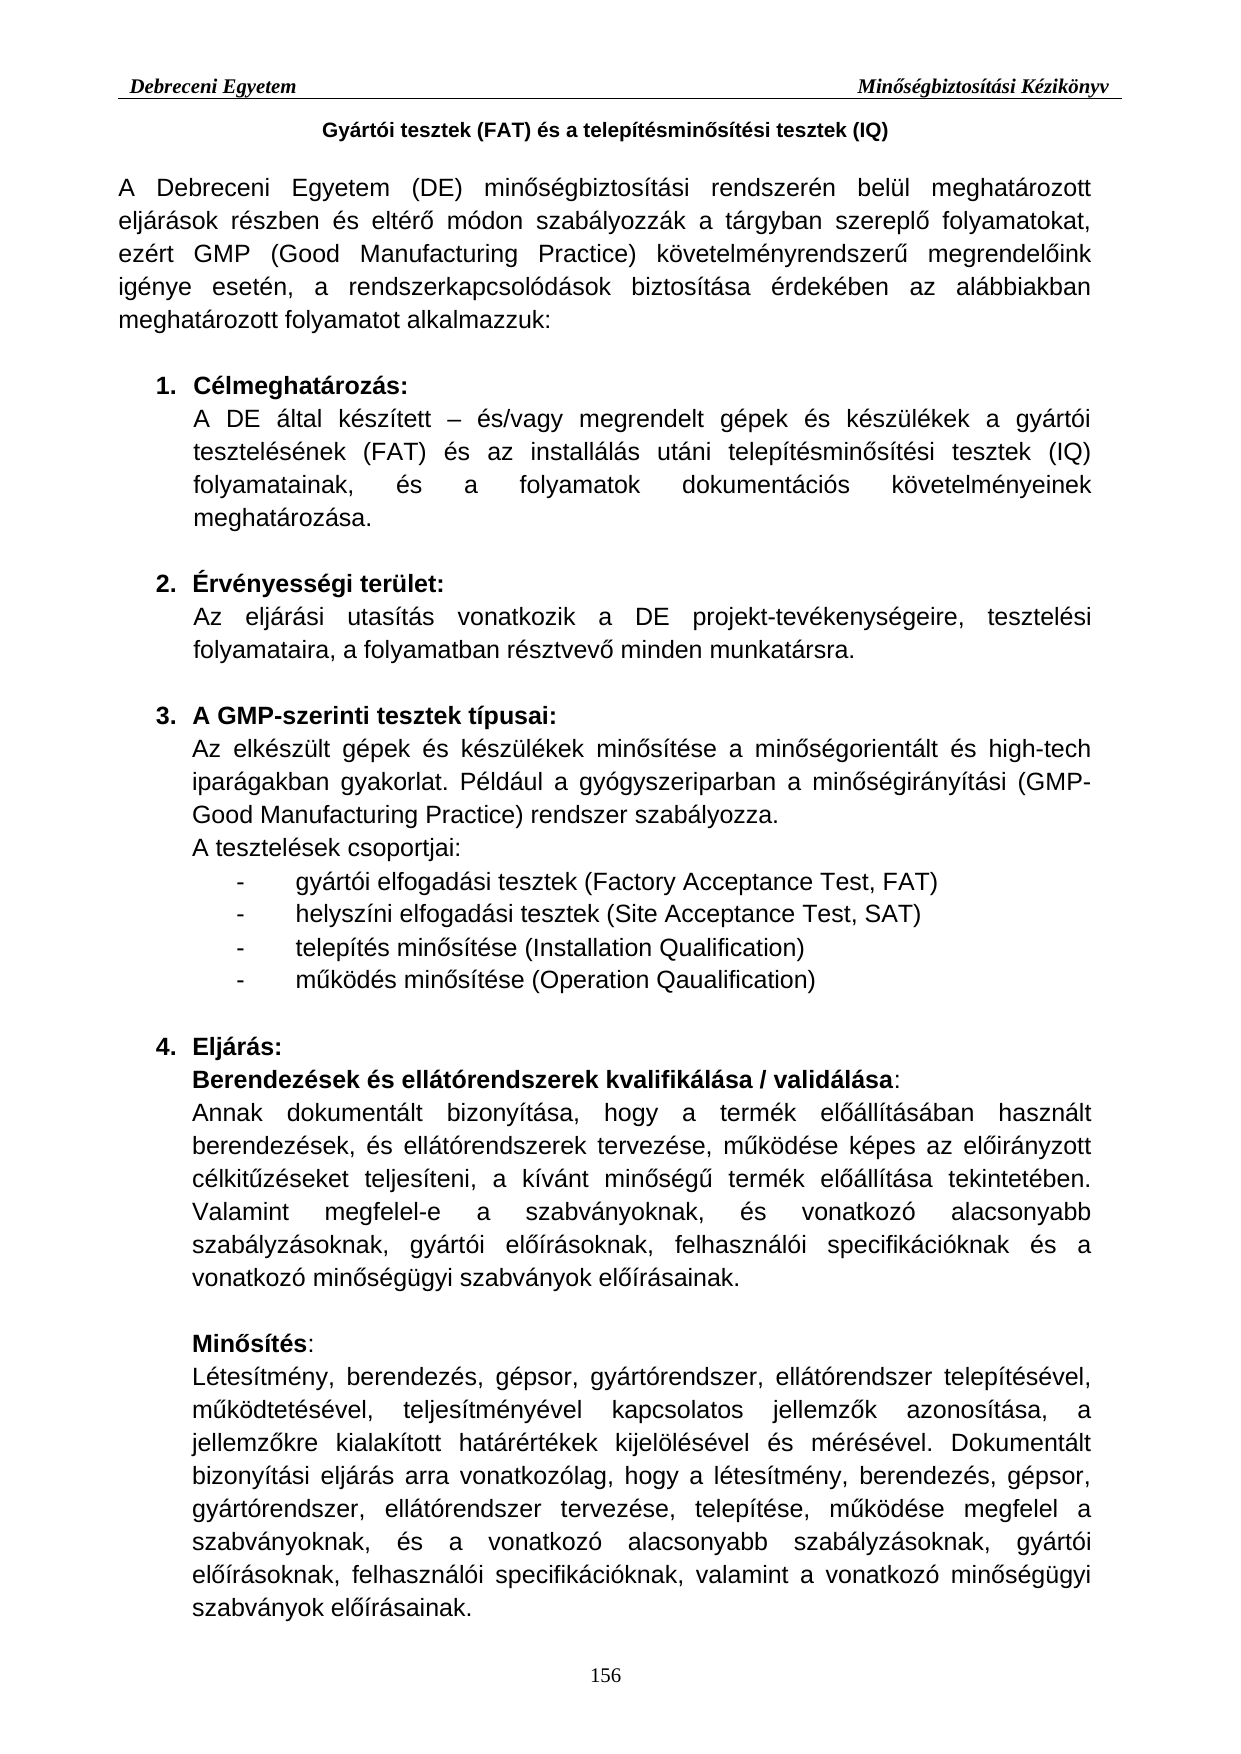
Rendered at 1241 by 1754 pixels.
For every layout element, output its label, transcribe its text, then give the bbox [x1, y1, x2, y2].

list telepítés minősítése (Installation Qualification) [236, 932, 1093, 961]
text Létesítmény, berendezés, gépsor, gyártórendszer, ellátórendszer telepítésével, működtetésével, teljesítményével kapcsolatos jellemzők azonosítása, a jellemzőkre kialakított határértékek kijelölésével és mérésével. Dokumentált bizonyítási eljárás arra vonatkozólag, hogy a létesítmény, berendezés, gépsor, gyártórendszer, ellátórendszer tervezése, telepítése, működése megfelel a szabványoknak, és a vonatkozó alacsonyabb szabályzásoknak, gyártói előírásoknak, felhasználói specifikációknak, valamint a vonatkozó minőségügyi szabványok előírásainak. [192, 1362, 1093, 1622]
text A Debreceni Egyetem (DE) minőségbiztosítási rendszerén belül meghatározott eljárások részben és eltérő módon szabályozzák a tárgyban szereplő folyamatokat, ezért GMP (Good Manufacturing Practice) követelményrendszerű megrendelőink igénye esetén, a rendszerkapcsolódások biztosítása érdekében az alábbiakban meghatározott folyamatot alkalmazzuk: [118, 173, 1093, 334]
list működés minősítése (Operation Qaualification) [236, 966, 1093, 994]
text Berendezések és ellátórendszerek kvalifikálása / validálása: [192, 1064, 1093, 1093]
list gyártói elfogadási tesztek (Factory Acceptance Test, FAT) [236, 866, 1093, 895]
list helyszíni elfogadási tesztek (Site Acceptance Test, SAT) [236, 899, 1093, 928]
list Gyártói tesztek (FAT) és a telepítésminősítési tesztek (IQ) [118, 118, 1093, 142]
list A DE által készített – és/vagy megrendelt gépek és készülékek a gyártói tesztelésének (FAT) és az installálás utáni telepítésminősítési tesztek (IQ) folyamatainak, és a folyamatok dokumentációs követelményeinek meghatározása. [193, 404, 1093, 532]
text Annak dokumentált bizonyítása, hogy a termék előállításában használt berendezések, és ellátórendszerek tervezése, működése képes az előirányzott célkitűzéseket teljesíteni, a kívánt minőségű termék előállítása tekintetében. Valamint megfelel-e a szabványoknak, és vonatkozó alacsonyabb szabályzásoknak, gyártói előírásoknak, felhasználói specifikációknak és a vonatkozó minőségügyi szabványok előírásainak. [192, 1098, 1093, 1291]
text Az elkészült gépek és készülékek minősítése a minőségorientált és high-tech iparágakban gyakorlat. Például a gyógyszeriparban a minőségirányítási (GMP- Good Manufacturing Practice) rendszer szabályozza. [192, 734, 1093, 829]
list A GMP-szerinti tesztek típusai: [156, 701, 1093, 730]
text Minősítés: [192, 1329, 1093, 1357]
list Eljárás: [156, 1032, 1093, 1060]
list Érvényességi terület: [156, 569, 1093, 598]
list Az eljárási utasítás vonatkozik a DE projekt-tevékenységeire, tesztelési folyamataira, a folyamatban résztvevő minden munkatársra. [193, 602, 1093, 664]
text A tesztelések csoportjai: [192, 833, 1093, 862]
list Célmeghatározás: [156, 371, 1093, 400]
